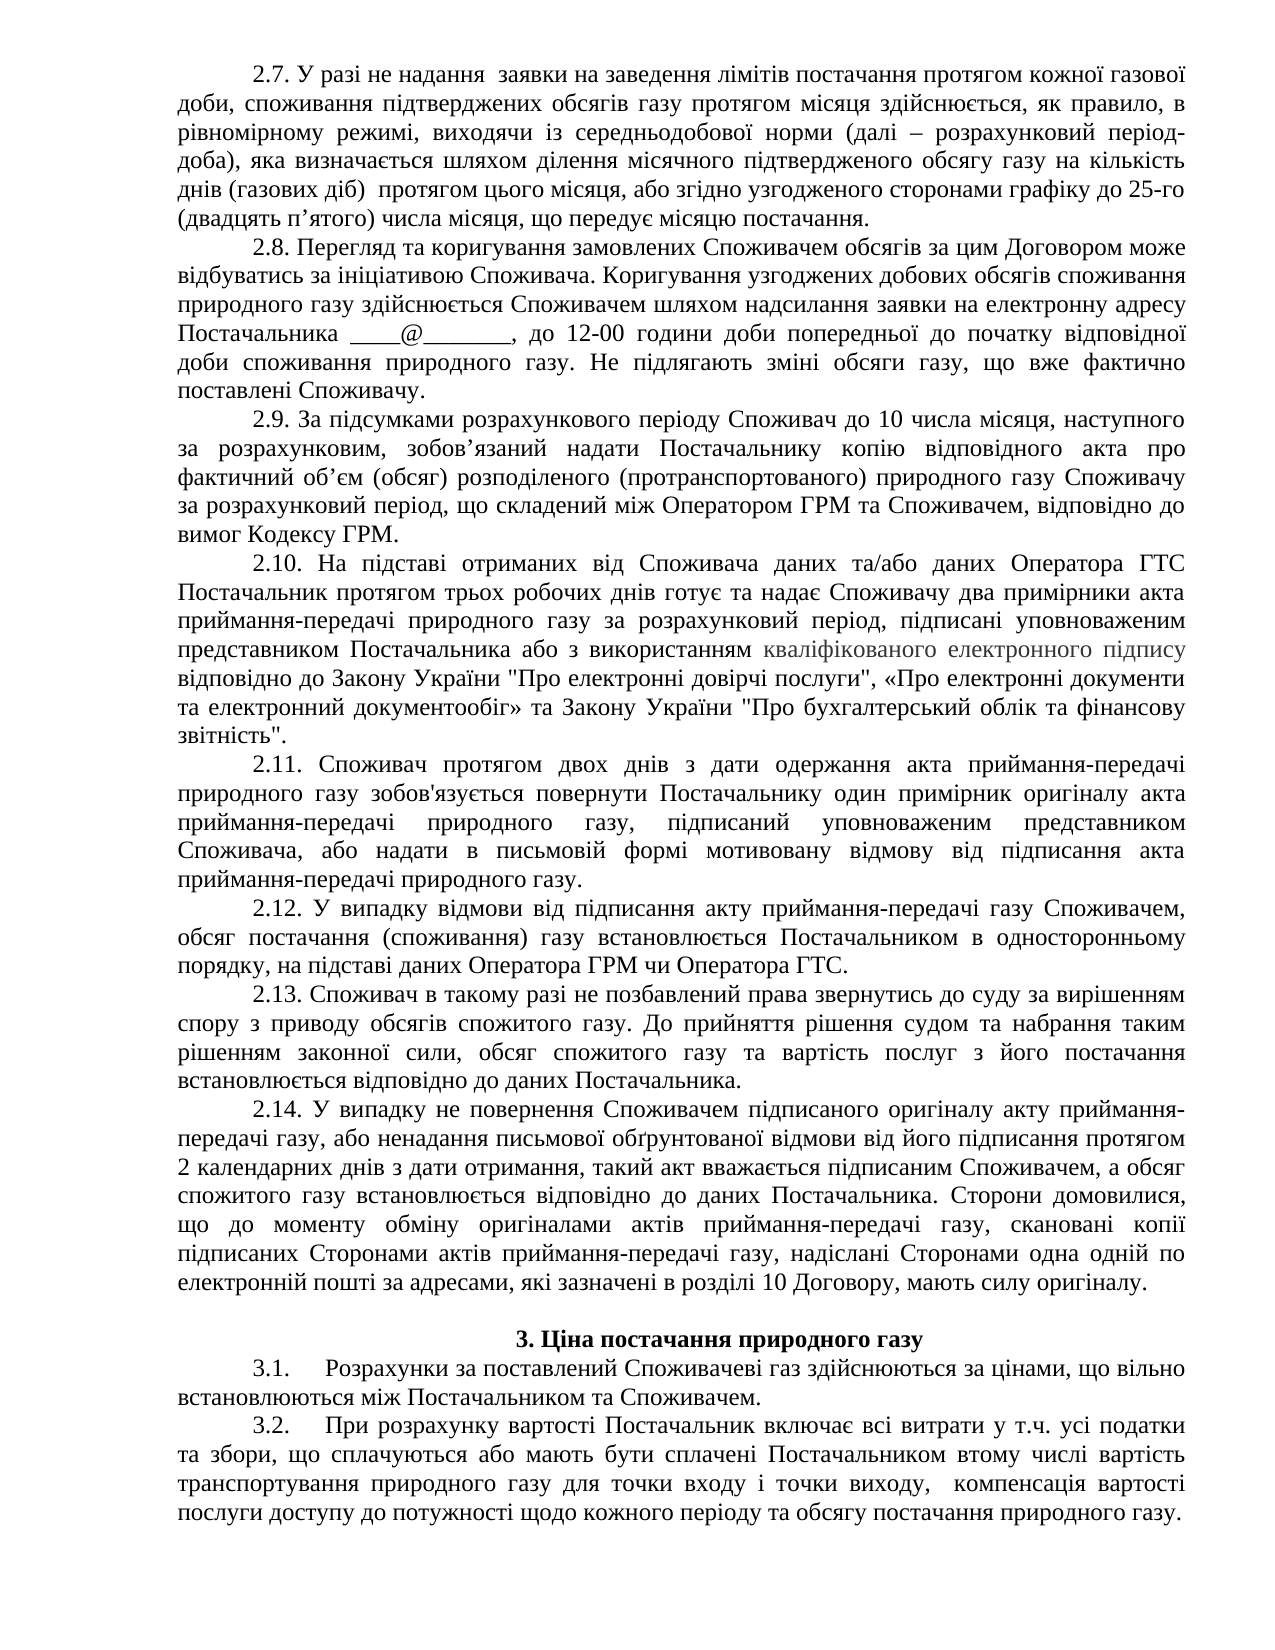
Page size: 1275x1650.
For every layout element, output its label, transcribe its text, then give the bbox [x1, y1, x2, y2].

text 2.14. У випадку не повернення Споживачем підписаного оригіналу акту приймання-передачі газу, або ненадання письмової обґрунтованої відмови від його підписання протягом 2 календарних днів з дати отримання, такий акт вважається підписаним Споживачем, а обсяг спожитого газу встановлюється відповідно до даних Постачальника. Сторони домовилися, що до моменту обміну оригіналами актів приймання-передачі газу, скановані копії підписаних Сторонами актів приймання-передачі газу, надіслані Сторонами одна одній по електронній пошті за адресами, які зазначені в розділі 10 Договору, мають силу оригіналу. [177, 1094, 1186, 1295]
text 2.9. За підсумками розрахункового періоду Споживач до 10 числа місяця, наступного за розрахунковим, зобов’язаний надати Постачальнику копію відповідного акта про фактичний об’єм (обсяг) розподіленого (протранспортованого) природного газу Споживачу за розрахунковий період, що складений між Оператором ГРМ та Споживачем, відповідно до вимог Кодексу ГРМ. [177, 404, 1186, 548]
text 2.11. Споживач протягом двох днів з дати одержання акта приймання-передачі природного газу зобов'язується повернути Постачальнику один примірник оригіналу акта приймання-передачі природного газу, підписаний уповноваженим представником Споживача, або надати в письмовій формі мотивовану відмову від підписання акта приймання-передачі природного газу. [177, 749, 1186, 893]
text 3. Ціна постачання природного газу [177, 1324, 1186, 1353]
text 2.8. Перегляд та коригування замовлених Споживачем обсягів за цим Договором може відбуватись за ініціативою Споживача. Коригування узгоджених добових обсягів споживання природного газу здійснюється Споживачем шляхом надсилання заявки на електронну адресу Постачальника ____@_______, до 12-00 години доби попередньої до початку відповідної доби споживання природного газу. Не підлягають зміні обсяги газу, що вже фактично поставлені Споживачу. [177, 232, 1186, 404]
text 2.7. У разі не надання заявки на заведення лімітів постачання протягом кожної газової доби, споживання підтверджених обсягів газу протягом місяця здійснюється, як правило, в рівномірному режимі, виходячи із середньодобової норми (далі – розрахунковий період-доба), яка визначається шляхом ділення місячного підтвердженого обсягу газу на кількість днів (газових діб) протягом цього місяця, або згідно узгодженого сторонами графіку до 25-го (двадцять п’ятого) числа місяця, що передує місяцю постачання. [177, 59, 1186, 232]
list Розрахунки за поставлений Споживачеві газ здійснюються за цінами, що вільно встановлюються між Постачальником та Споживачем. [177, 1353, 1186, 1410]
list При розрахунку вартості Постачальник включає всі витрати у т.ч. усі податки та збори, що сплачуються або мають бути сплачені Постачальником втому числі вартість транспортування природного газу для точки входу і точки виходу, компенсація вартості послуги доступу до потужності щодо кожного періоду та обсягу постачання природного газу. [177, 1410, 1186, 1525]
text 2.12. У випадку відмови від підписання акту приймання-передачі газу Споживачем, обсяг постачання (споживання) газу встановлюється Постачальником в односторонньому порядку, на підставі даних Оператора ГРМ чи Оператора ГТС. [177, 893, 1186, 979]
text 2.13. Споживач в такому разі не позбавлений права звернутись до суду за вирішенням спору з приводу обсягів спожитого газу. До прийняття рішення судом та набрання таким рішенням законної сили, обсяг спожитого газу та вартість послуг з його постачання встановлюється відповідно до даних Постачальника. [177, 979, 1186, 1094]
text 2.10. На підставі отриманих від Споживача даних та/або даних Оператора ГТС Постачальник протягом трьох робочих днів готує та надає Споживачу два примірники акта приймання-передачі природного газу за розрахунковий період, підписані уповноваженим представником Постачальника або з використанням кваліфікованого електронного підпису відповідно до Закону України "Про електронні довірчі послуги", «Про електронні документи та електронний документообіг» та Закону України "Про бухгалтерський облік та фінансову звітність". [177, 548, 1186, 749]
